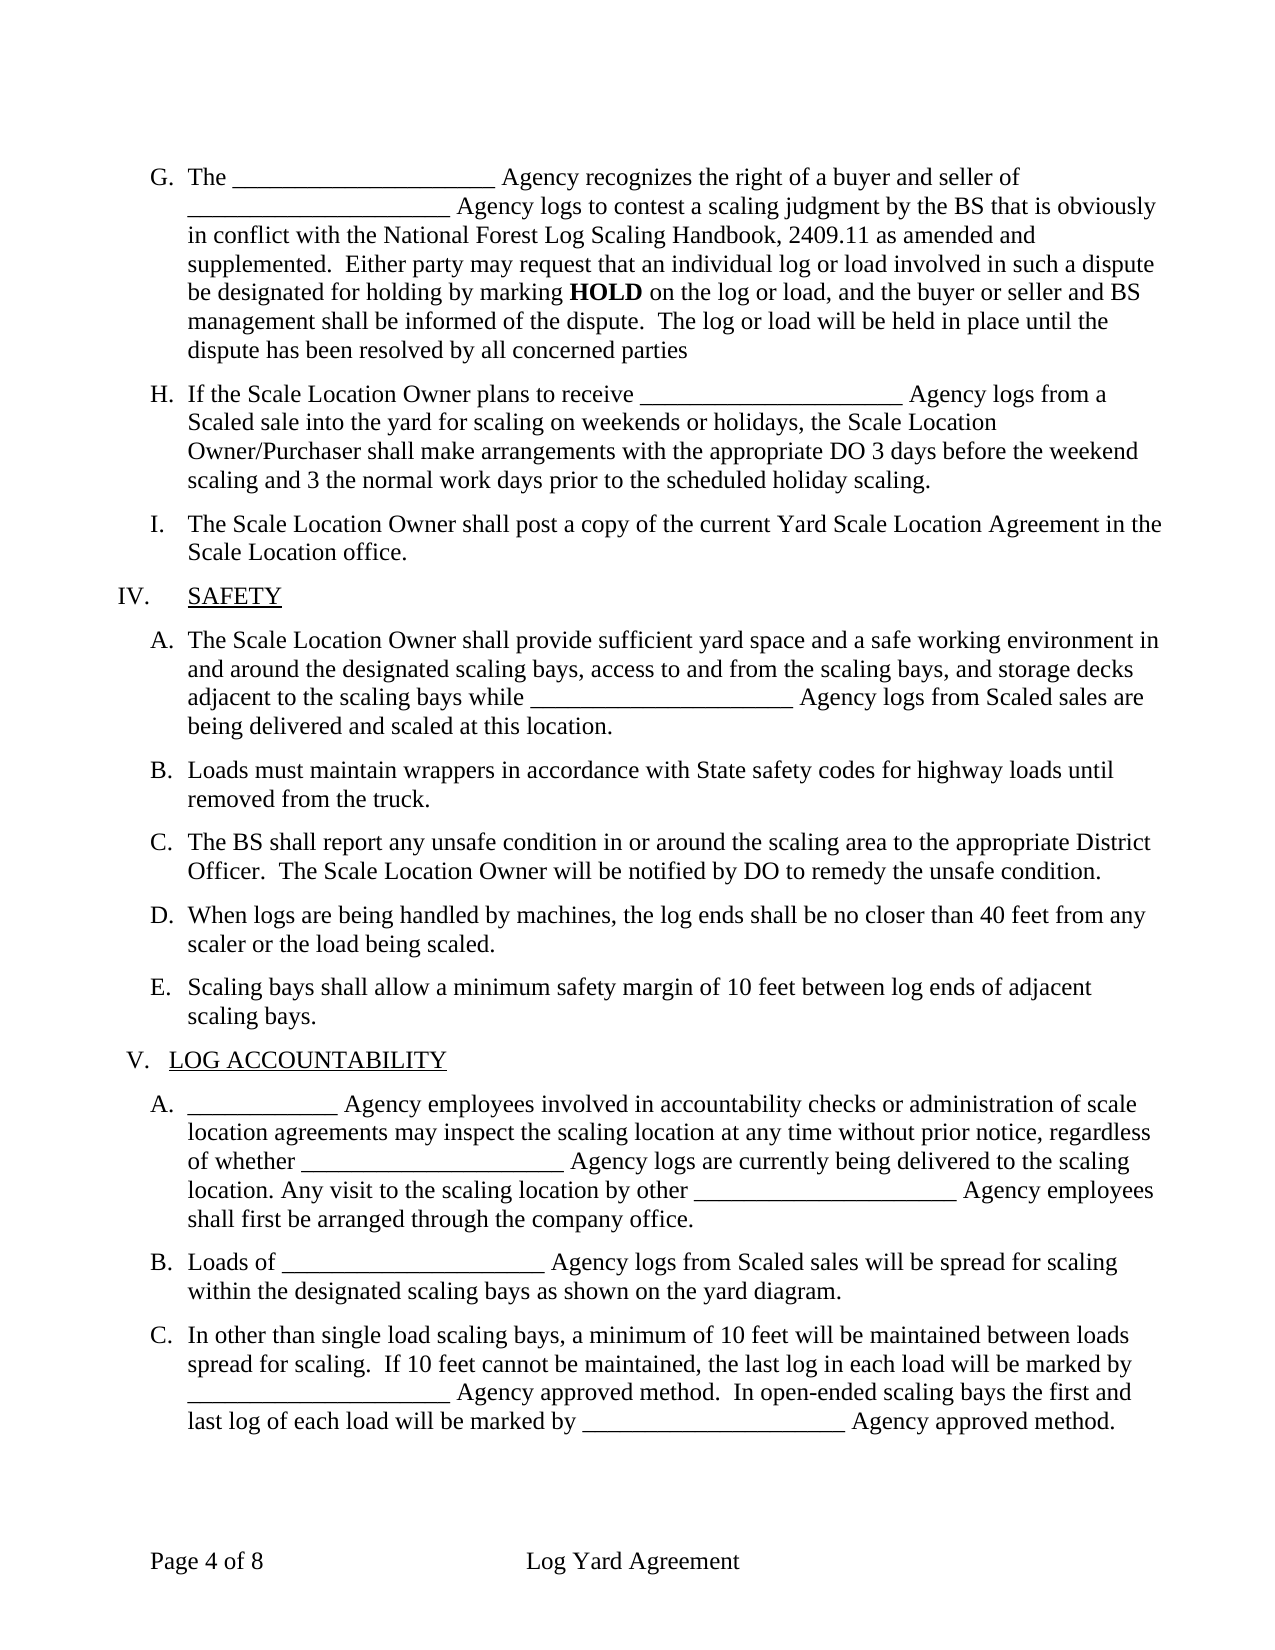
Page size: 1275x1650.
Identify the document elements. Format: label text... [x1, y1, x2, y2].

list Loads of _____________________ Agency logs from Scaled sales will be spread for scaling within the designated scaling bays as shown on the yard diagram. [150, 1247, 1162, 1305]
list Scaling bays shall allow a minimum safety margin of 10 feet between log ends of adjacent scaling bays. [150, 972, 1162, 1030]
list If the Scale Location Owner plans to receive _____________________ Agency logs from a Scaled sale into the yard for scaling on weekends or holidays, the Scale Location Owner/Purchaser shall make arrangements with the appropriate DO 3 days before the weekend scaling and 3 the normal work days prior to the scheduled holiday scaling. [150, 379, 1162, 494]
list The BS shall report any unsafe condition in or around the scaling area to the appropriate District Officer. The Scale Location Owner will be notified by DO to remedy the unsafe condition. [150, 827, 1162, 885]
list LOG ACCOUNTABILITY [150, 1045, 1162, 1074]
list When logs are being handled by machines, the log ends shall be no closer than 40 feet from any scaler or the load being scaled. [150, 900, 1162, 957]
list ____________ Agency employees involved in accountability checks or administration of scale location agreements may inspect the scaling location at any time without prior notice, regardless of whether _____________________ Agency logs are currently being delivered to the scaling location. Any visit to the scaling location by other _____________________ Agency employees shall first be arranged through the company office. [150, 1089, 1162, 1232]
list Loads must maintain wrappers in accordance with State safety codes for highway loads until removed from the truck. [150, 755, 1162, 812]
list The Scale Location Owner shall post a copy of the current Yard Scale Location Agreement in the Scale Location office. [150, 509, 1162, 566]
list The Scale Location Owner shall provide sufficient yard space and a safe working environment in and around the designated scaling bays, access to and from the scaling bays, and storage decks adjacent to the scaling bays while _____________________ Agency logs from Scaled sales are being delivered and scaled at this location. [150, 625, 1162, 740]
list In other than single load scaling bays, a minimum of 10 feet will be maintained between loads spread for scaling. If 10 feet cannot be maintained, the last log in each load will be marked by _____________________ Agency approved method. In open-ended scaling bays the first and last log of each load will be marked by _____________________ Agency approved method. [150, 1320, 1162, 1435]
list The _____________________ Agency recognizes the right of a buyer and seller of _____________________ Agency logs to contest a scaling judgment by the BS that is obviously in conflict with the National Forest Log Scaling Handbook, 2409.11 as amended and supplemented. Either party may request that an individual log or load involved in such a dispute be designated for holding by marking HOLD on the log or load, and the buyer or seller and BS management shall be informed of the dispute. The log or load will be held in place until the dispute has been resolved by all concerned parties [150, 162, 1162, 364]
list SAFETY [150, 581, 1162, 610]
